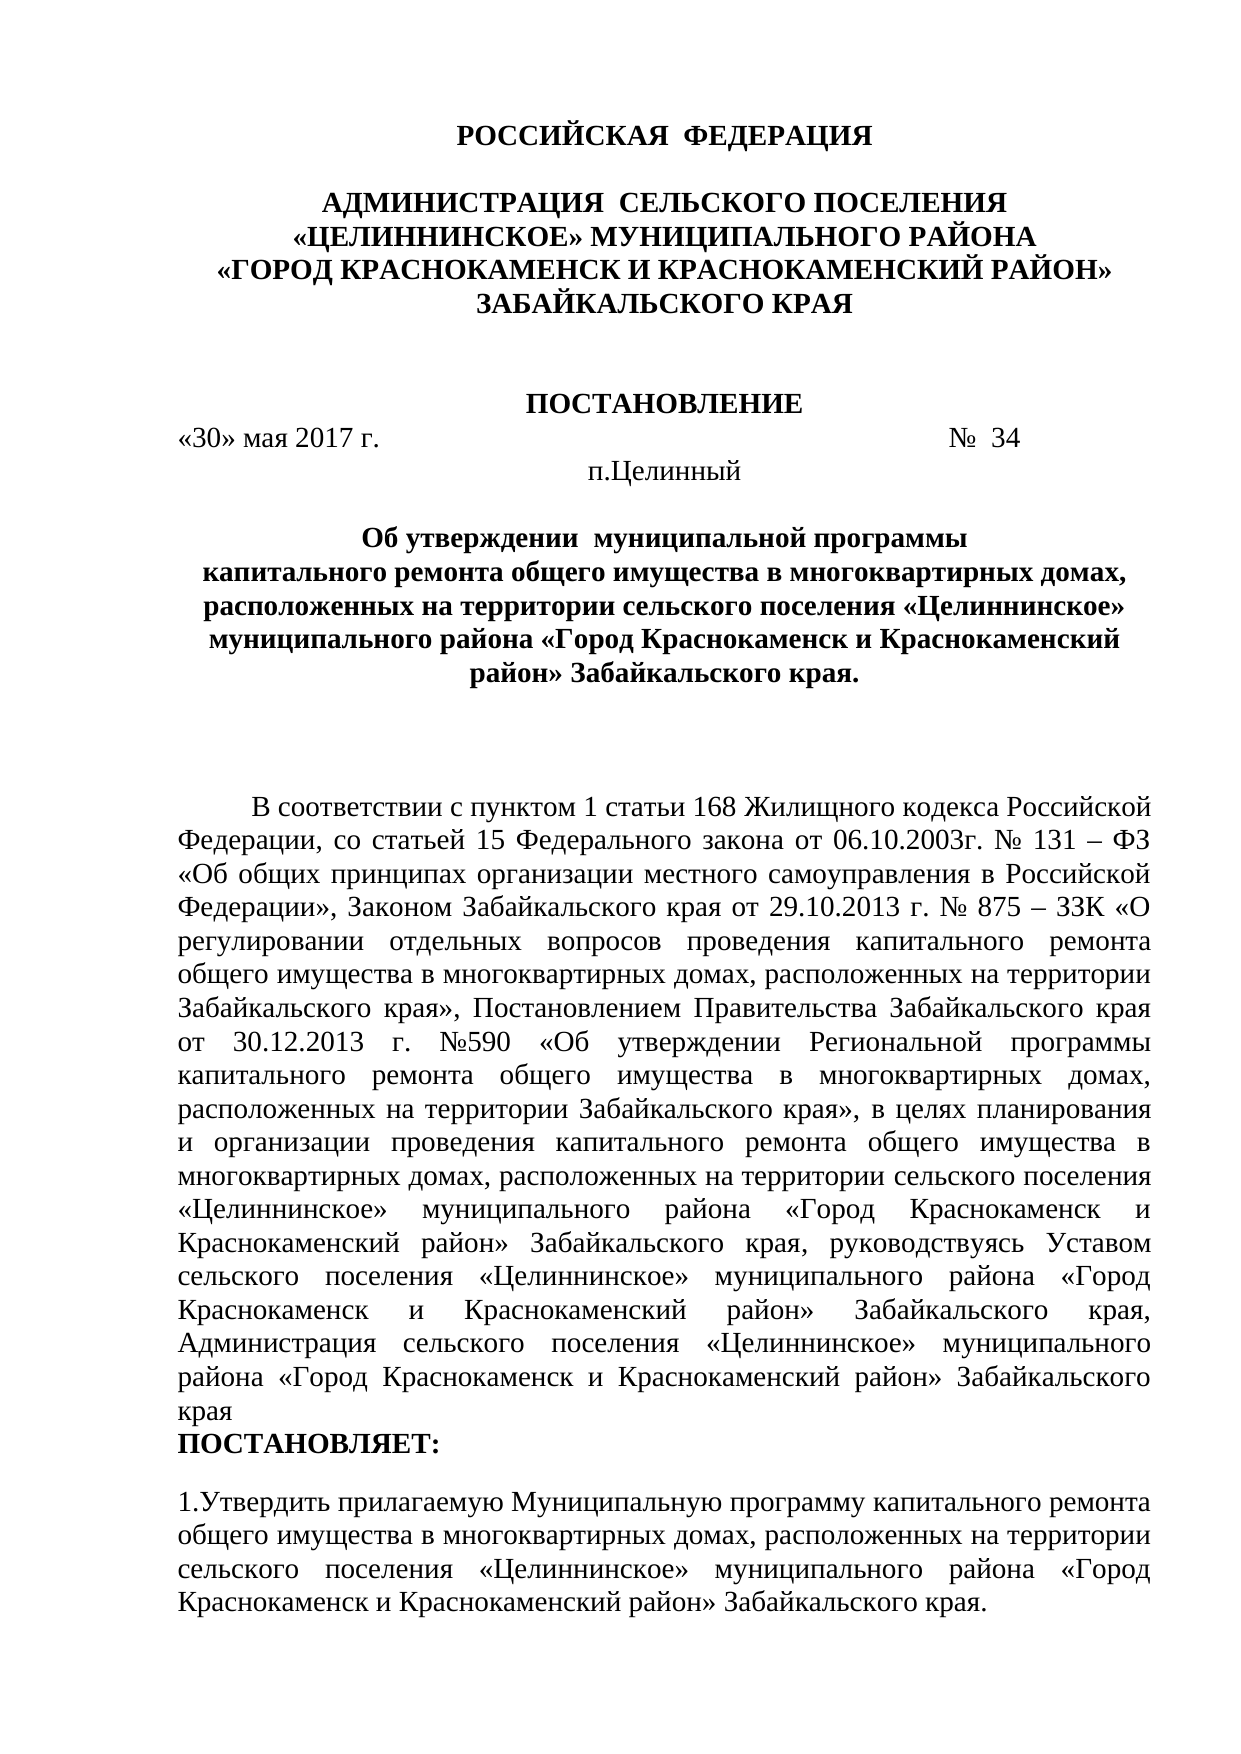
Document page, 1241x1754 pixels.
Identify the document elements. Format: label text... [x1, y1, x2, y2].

text ПОСТАНОВЛЕНИЕ [177, 386, 1152, 420]
text «30» мая . № 34 [177, 420, 1152, 453]
text Об утверждении муниципальной программы [177, 521, 1152, 554]
text 1.Утвердить прилагаемую Муниципальную программу капитального ремонта общего имущества в многоквартирных домах, расположенных на территории сельского поселения «Целиннинское» муниципального района «Город Краснокаменск и Краснокаменский район» Забайкальского края. [177, 1584, 1152, 1618]
text РОССИЙСКАЯ ФЕДЕРАЦИЯ [177, 118, 1152, 152]
text «ГОРОД КРАСНОКАМЕНСК И КРАСНОКАМЕНСКИЙ РАЙОН» [177, 252, 1152, 286]
text п.Целинный [177, 453, 1152, 487]
text В соответствии с пунктом 1 статьи 168 Жилищного кодекса Российской Федерации, со статьей 15 Федерального закона от 06.10.2003г. № 131 – ФЗ «Об общих принципах организации местного самоуправления в Российской Федерации», Законом Забайкальского края от 29.10.2013 г. № 875 – ЗЗК «О регулировании отдельных вопросов проведения капитального ремонта общего имущества в многоквартирных домах, расположенных на территории Забайкальского края», Постановлением Правительства Забайкальского края от 30.12.2013 г. №590 «Об утверждении Региональной программы капитального ремонта общего имущества в многоквартирных домах, расположенных на территории Забайкальского края», в целях планирования и организации проведения капитального ремонта общего имущества в многоквартирных домах, расположенных на территории сельского поселения «Целиннинское» муниципального района «Город Краснокаменск и Краснокаменский район» Забайкальского края, руководствуясь Уставом сельского поселения «Целиннинское» муниципального района «Город Краснокаменск и Краснокаменский район» Забайкальского края, Администрация сельского поселения «Целиннинское» муниципального района «Город Краснокаменск и Краснокаменский район» Забайкальского края [177, 789, 1152, 1426]
text ПОСТАНОВЛЯЕТ: [177, 1426, 1152, 1460]
text капитального ремонта общего имущества в многоквартирных домах, расположенных на территории сельского поселения «Целиннинское» муниципального района «Город Краснокаменск и Краснокаменский район» Забайкальского края. [177, 554, 1152, 688]
text АДМИНИСТРАЦИЯ СЕЛЬСКОГО ПОСЕЛЕНИЯ «ЦЕЛИННИНСКОЕ» МУНИЦИПАЛЬНОГО РАЙОНА [177, 185, 1152, 252]
text ЗАБАЙКАЛЬСКОГО КРАЯ [177, 286, 1152, 319]
